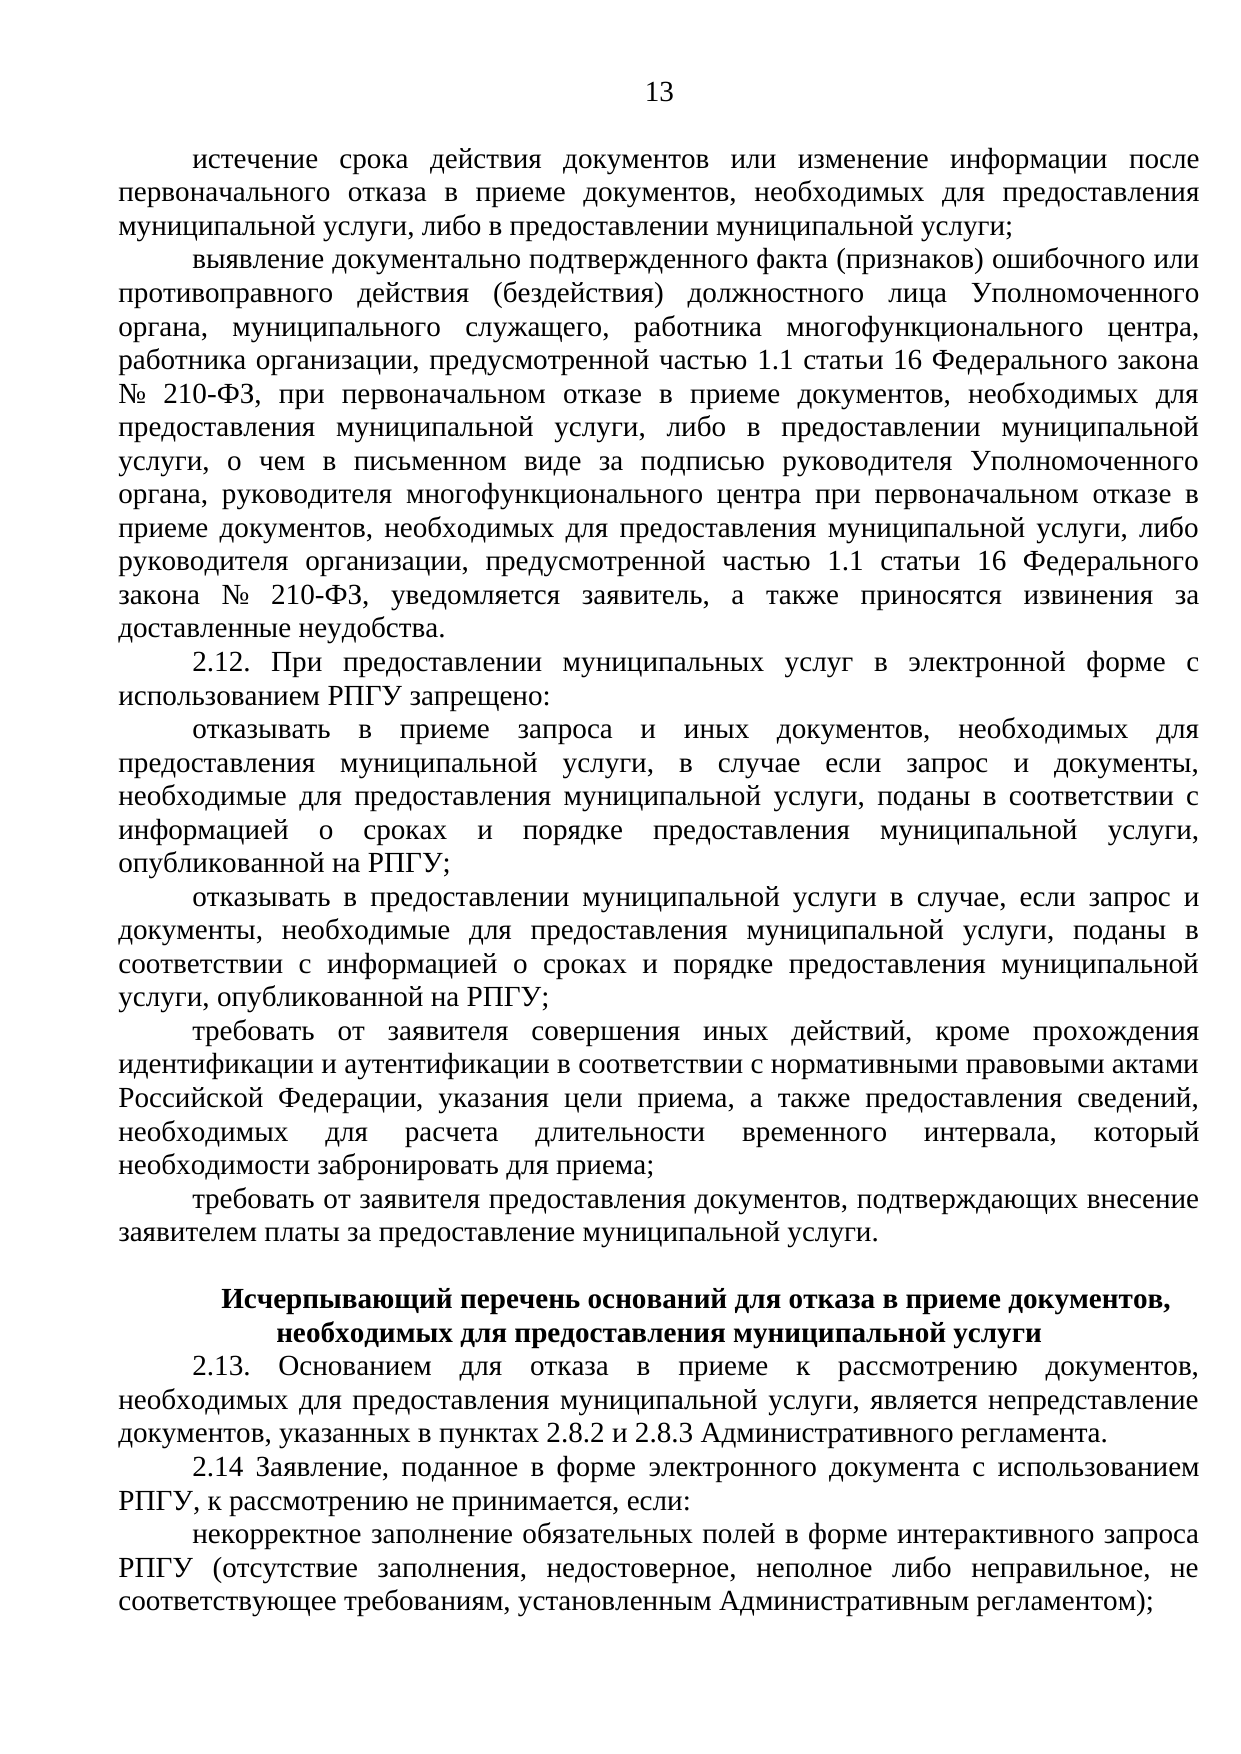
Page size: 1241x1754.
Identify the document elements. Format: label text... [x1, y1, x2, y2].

text 2.13. Основанием для отказа в приеме к рассмотрению документов, необходимых для предоставления муниципальной услуги, является непредставление документов, указанных в пунктах 2.8.2 и 2.8.3 Административного регламента. [118, 1348, 1200, 1449]
text отказывать в предоставлении муниципальной услуги в случае, если запрос и документы, необходимые для предоставления муниципальной услуги, поданы в соответствии с информацией о сроках и порядке предоставления муниципальной услуги, опубликованной на РПГУ; [118, 879, 1200, 1013]
text 2.12. При предоставлении муниципальных услуг в электронной форме с использованием РПГУ запрещено: [118, 644, 1200, 711]
text некорректное заполнение обязательных полей в форме интерактивного запроса РПГУ (отсутствие заполнения, недостоверное, неполное либо неправильное, не соответствующее требованиям, установленным Административным регламентом); [118, 1516, 1200, 1617]
text Исчерпывающий перечень оснований для отказа в приеме документов, необходимых для предоставления муниципальной услуги [118, 1281, 1200, 1348]
text истечение срока действия документов или изменение информации после первоначального отказа в приеме документов, необходимых для предоставления муниципальной услуги, либо в предоставлении муниципальной услуги; [118, 141, 1200, 242]
text требовать от заявителя совершения иных действий, кроме прохождения идентификации и аутентификации в соответствии с нормативными правовыми актами Российской Федерации, указания цели приема, а также предоставления сведений, необходимых для расчета длительности временного интервала, который необходимости забронировать для приема; [118, 1013, 1200, 1181]
text требовать от заявителя предоставления документов, подтверждающих внесение заявителем платы за предоставление муниципальной услуги. [118, 1181, 1200, 1248]
text выявление документально подтвержденного факта (признаков) ошибочного или противоправного действия (бездействия) должностного лица Уполномоченного органа, муниципального служащего, работника многофункционального центра, работника организации, предусмотренной частью 1.1 статьи 16 Федерального закона № 210-ФЗ, при первоначальном отказе в приеме документов, необходимых для предоставления муниципальной услуги, либо в предоставлении муниципальной услуги, о чем в письменном виде за подписью руководителя Уполномоченного органа, руководителя многофункционального центра при первоначальном отказе в приеме документов, необходимых для предоставления муниципальной услуги, либо руководителя организации, предусмотренной частью 1.1 статьи 16 Федерального закона № 210-ФЗ, уведомляется заявитель, а также приносятся извинения за доставленные неудобства. [118, 242, 1200, 644]
text отказывать в приеме запроса и иных документов, необходимых для предоставления муниципальной услуги, в случае если запрос и документы, необходимые для предоставления муниципальной услуги, поданы в соответствии с информацией о сроках и порядке предоставления муниципальной услуги, опубликованной на РПГУ; [118, 711, 1200, 879]
text 2.14 Заявление, поданное в форме электронного документа с использованием РПГУ, к рассмотрению не принимается, если: [118, 1449, 1200, 1516]
